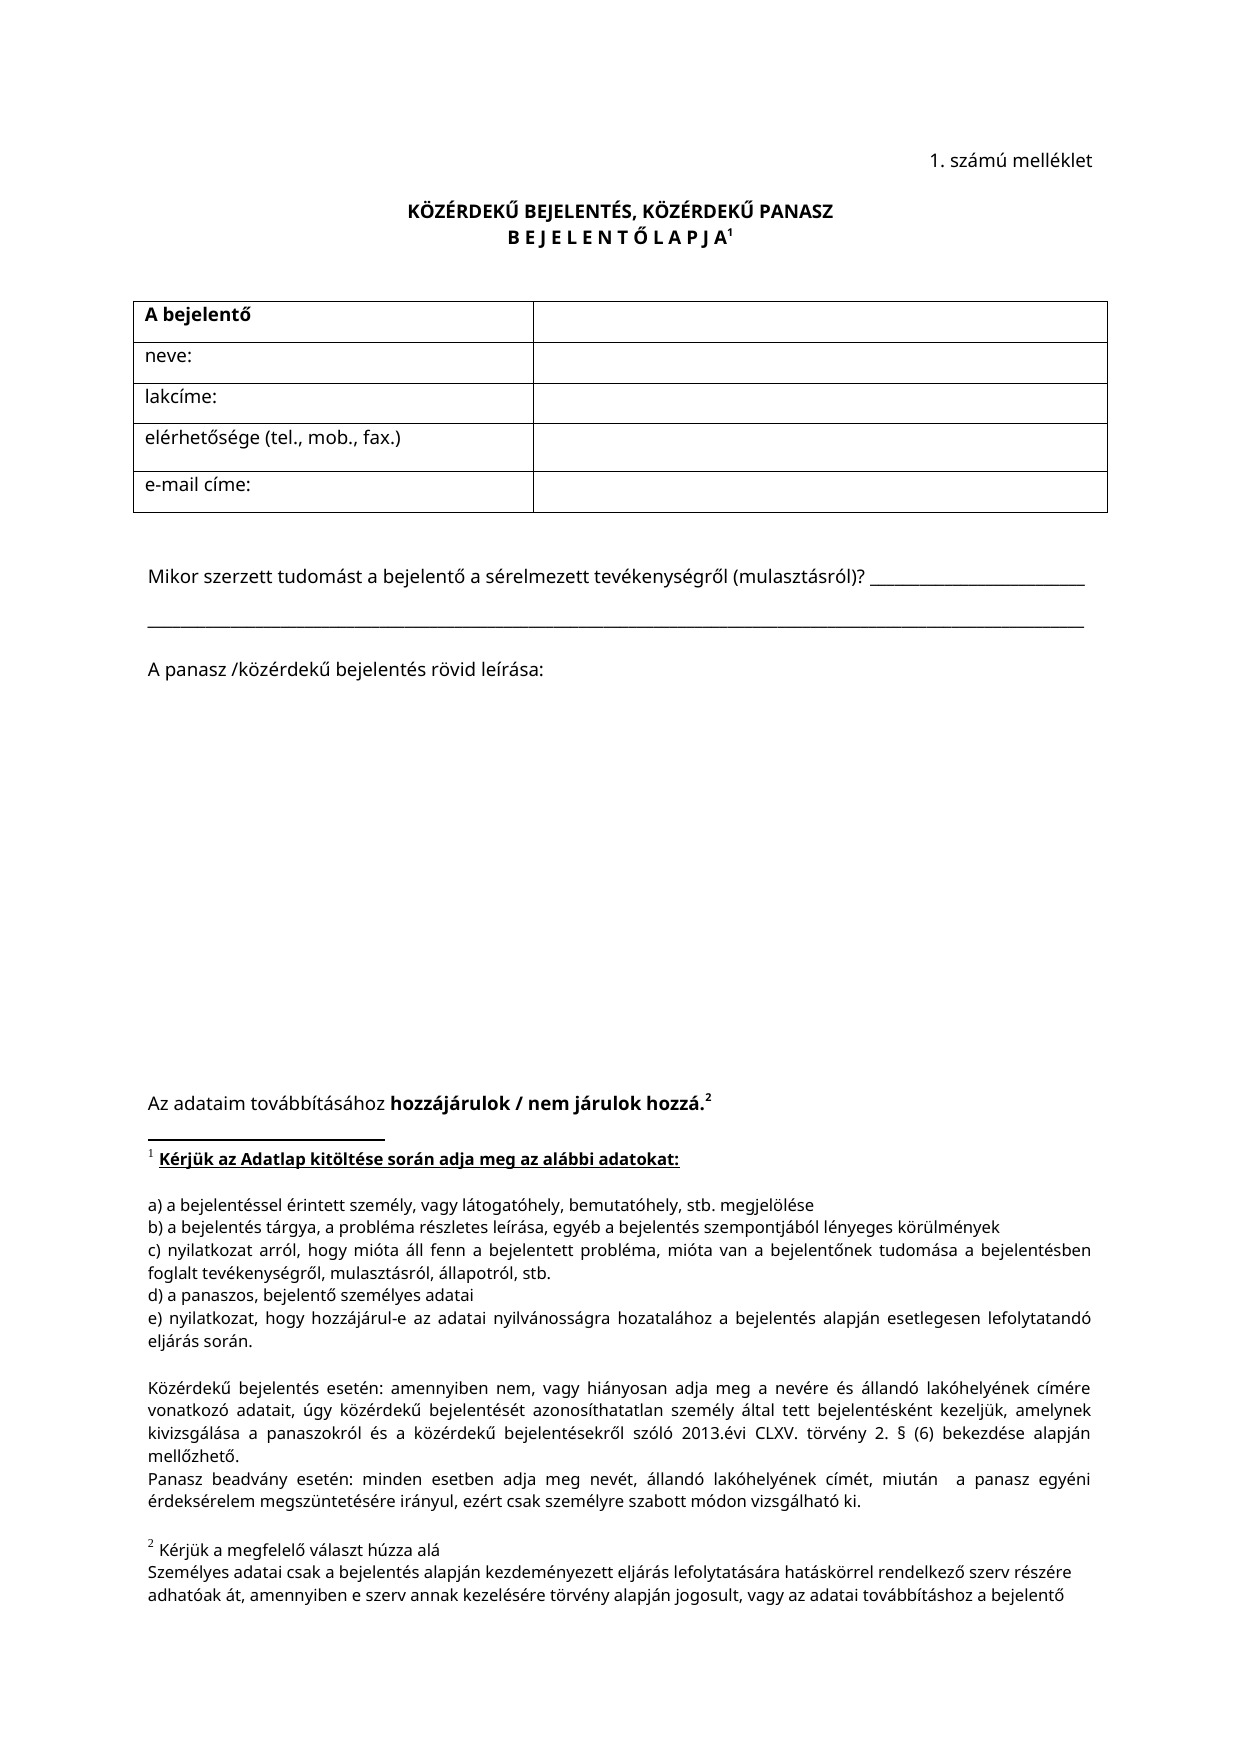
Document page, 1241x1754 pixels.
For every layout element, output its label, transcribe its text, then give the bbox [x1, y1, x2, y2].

text Mikor szerzett tudomást a bejelentő a sérelmezett tevékenységről (mulasztásról)? [148, 564, 1093, 589]
table_cell lakcíme: [134, 384, 533, 423]
table_cell [534, 343, 1107, 382]
text KÖZÉRDEKŰ BEJELENTÉS, KÖZÉRDEKŰ PANASZ [148, 199, 1093, 224]
table_cell [534, 424, 1107, 471]
text B E J E L E N T Ő L A P J A [148, 224, 1093, 250]
table_cell elérhetősége (tel., mob., fax.) [134, 424, 533, 471]
text Az adataim továbbításához hozzájárulok / nem járulok hozzá. [148, 1090, 1093, 1116]
table_cell [534, 472, 1107, 512]
text 1. számú melléklet [148, 148, 1093, 173]
text A panasz /közérdekű bejelentés rövid leírása: [148, 656, 1093, 707]
table_header A bejelentő [134, 302, 533, 342]
table_cell [534, 384, 1107, 423]
table_cell neve: [134, 343, 533, 382]
table_header [534, 302, 1107, 342]
table_cell e-mail címe: [134, 472, 533, 512]
